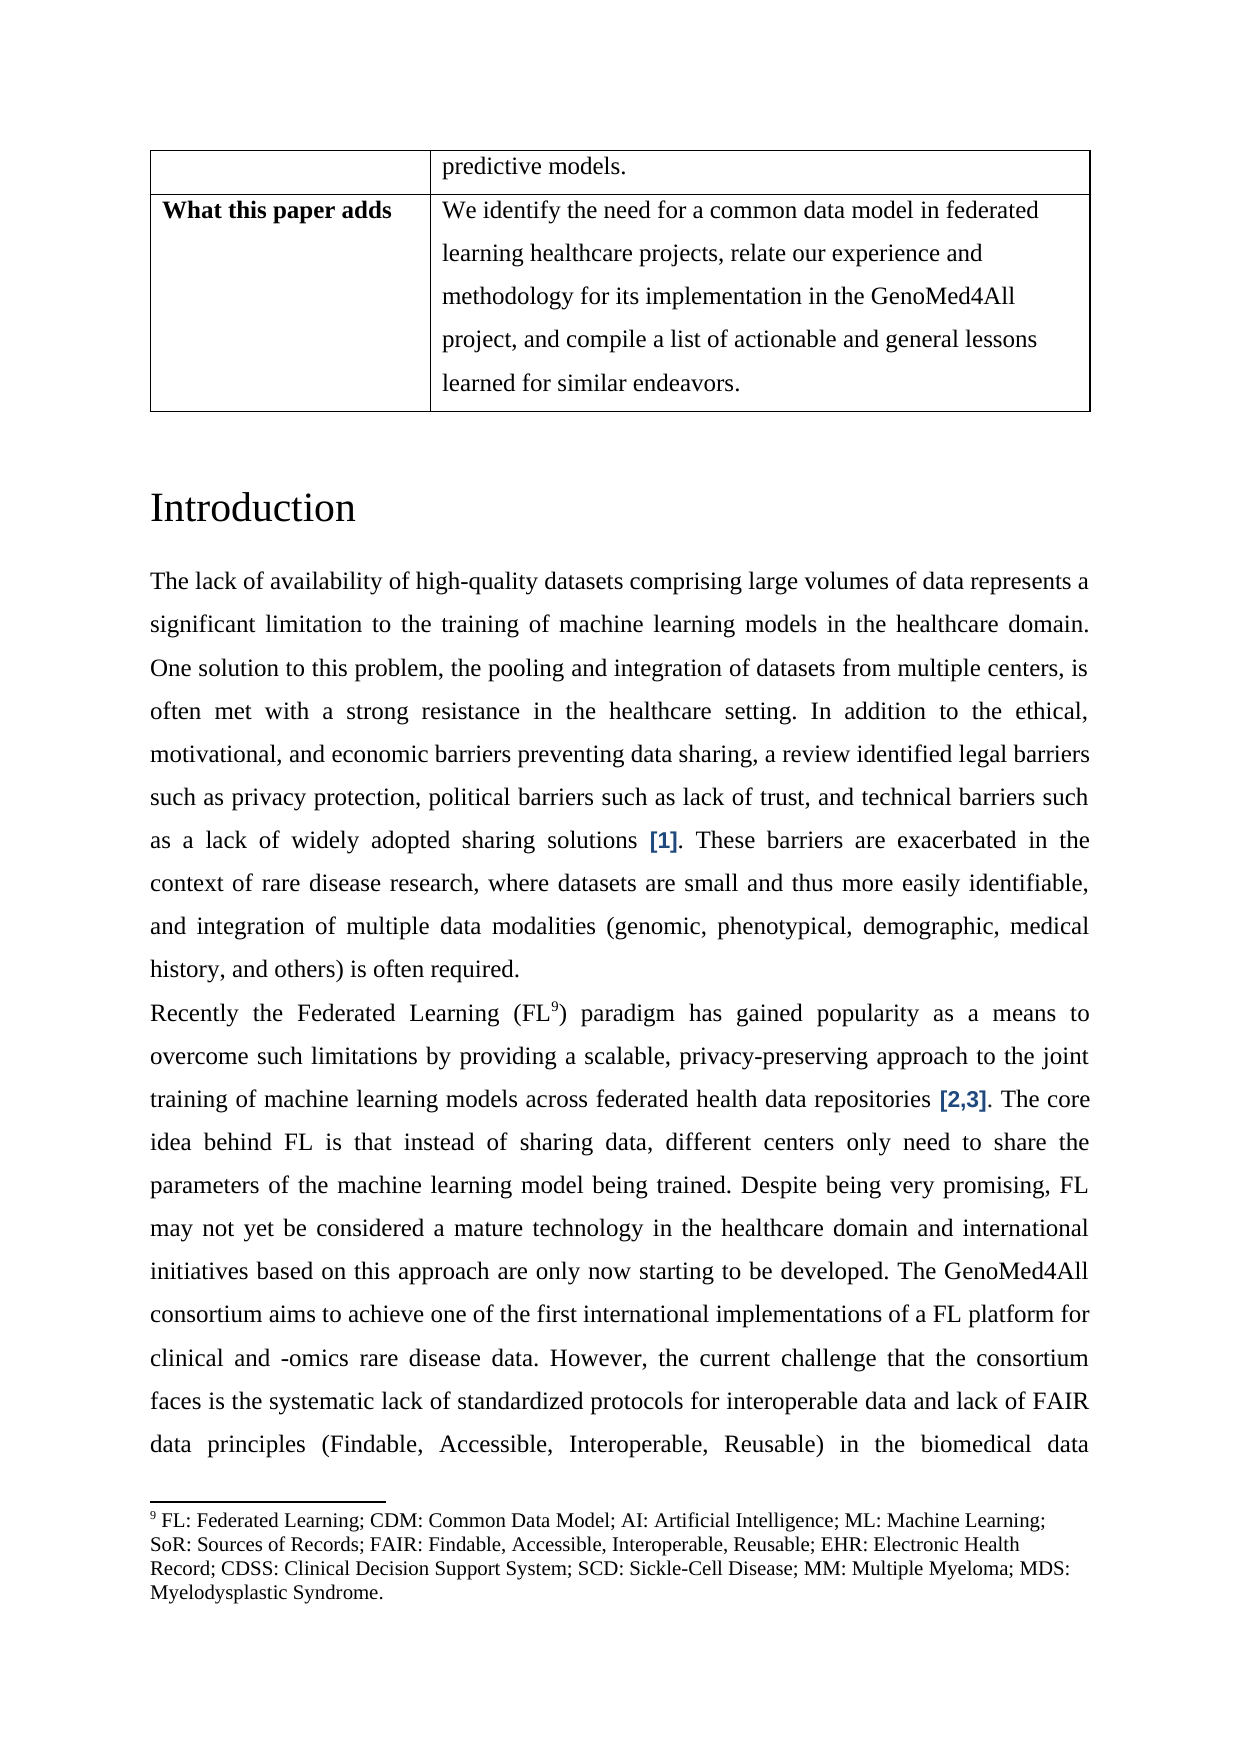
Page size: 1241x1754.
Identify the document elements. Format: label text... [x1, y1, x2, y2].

table_cell We identify the need for a common data model in federated learning healthcare projects, relate our experience and methodology for its implementation in the GenoMed4All project, and compile a list of actionable and general lessons learned for similar endeavors. [431, 195, 1089, 411]
subtitle Introduction [150, 482, 1090, 530]
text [150, 998, 1090, 1458]
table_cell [151, 151, 430, 194]
table_cell What this paper adds [151, 195, 430, 411]
text The lack of availability of high-quality datasets comprising large volumes of data represents a significant limitation to the training of machine learning models in the healthcare domain. One solution to this problem, the pooling and integration of datasets from multiple centers, is often met with a strong resistance in the healthcare setting. In addition to the ethical, motivational, and economic barriers preventing data sharing, a review identified legal barriers such as privacy protection, political barriers such as lack of trust, and technical barriers such as a lack of widely adopted sharing solutions []. These barriers are exacerbated in the context of rare disease research, where datasets are small and thus more easily identifiable, and integration of multiple data modalities (genomic, phenotypical, demographic, medical history, and others) is often required. [150, 566, 1090, 983]
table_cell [431, 151, 1089, 194]
